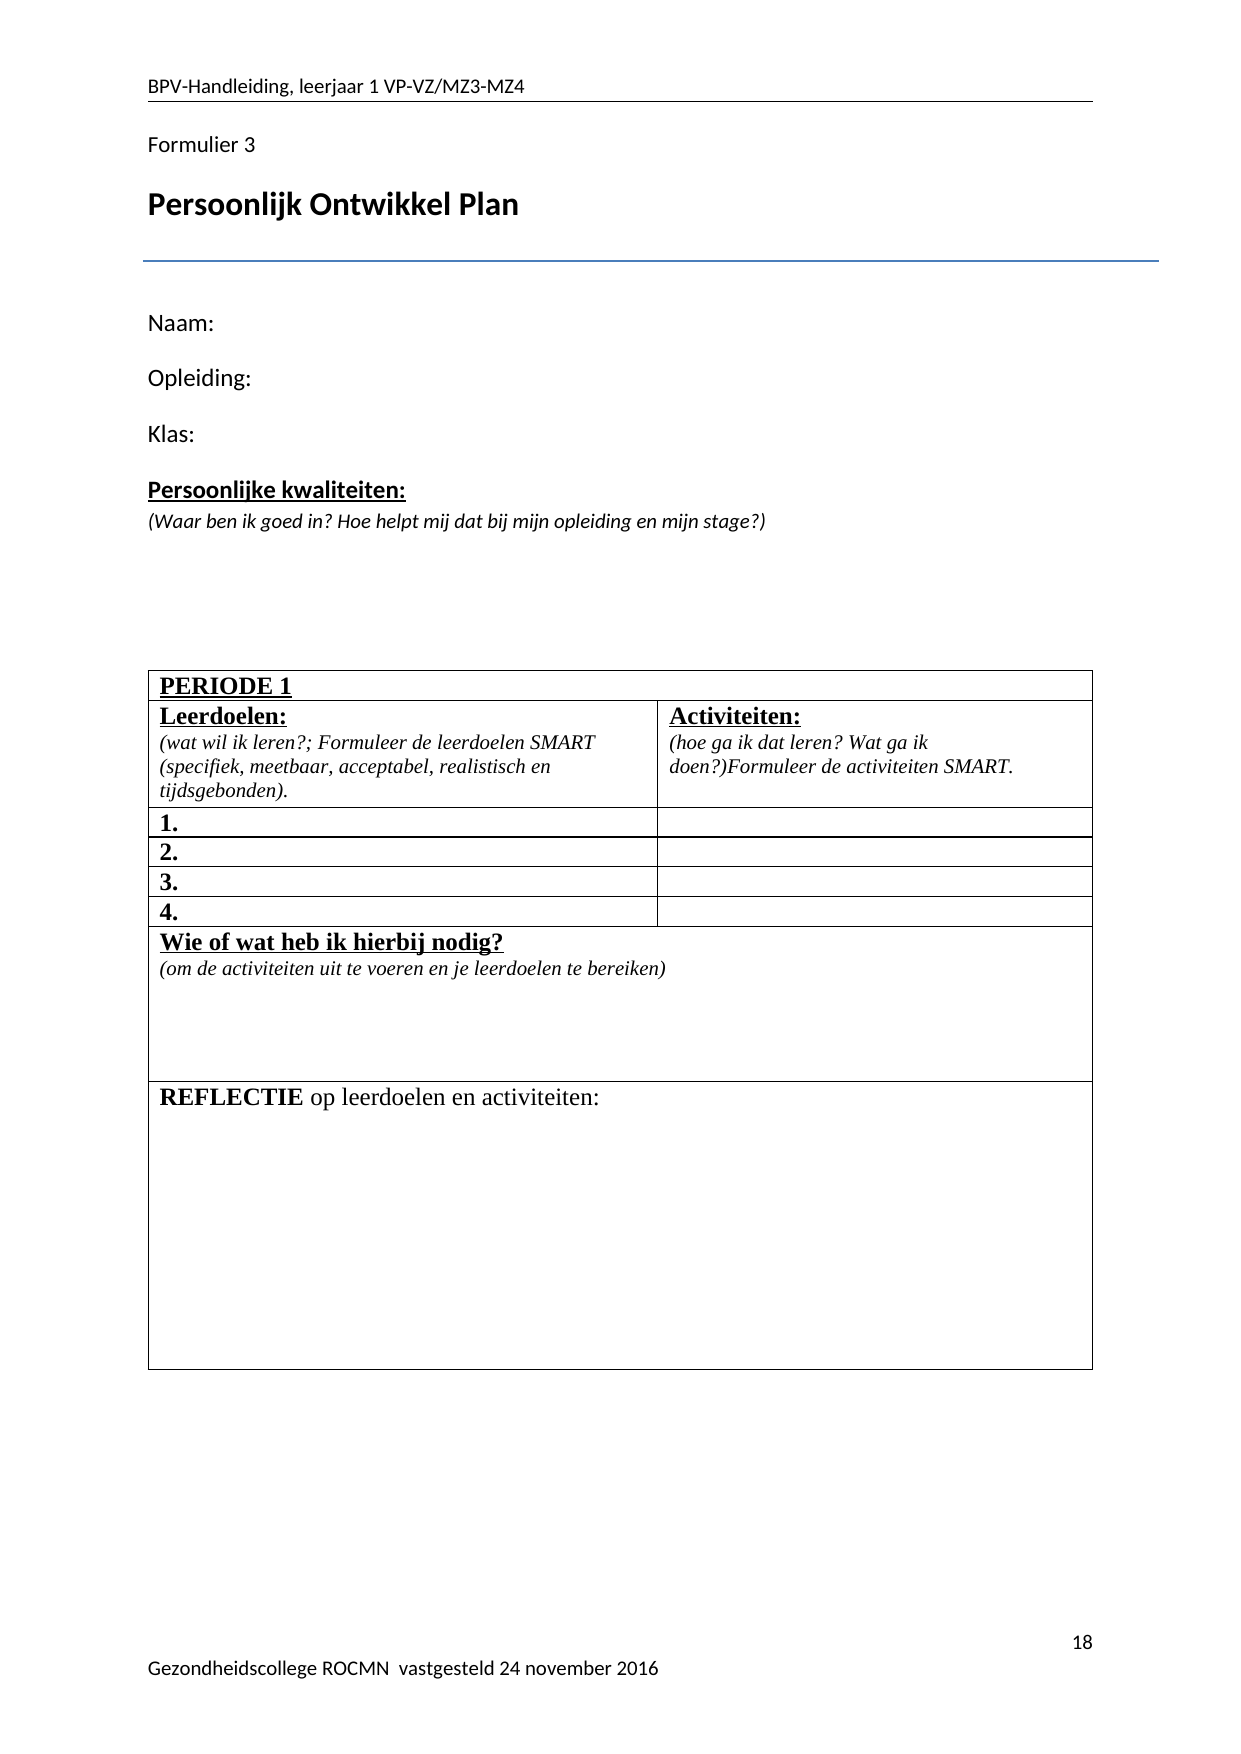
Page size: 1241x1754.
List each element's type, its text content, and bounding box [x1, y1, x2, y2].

table_header PERIODE 1 [149, 671, 1092, 700]
text Formulier 3 [148, 130, 1093, 158]
table_cell 1. [149, 808, 657, 836]
text Persoonlijke kwaliteiten: (Waar ben ik goed in? Hoe helpt mij dat bij mijn opleiding en mijn stage?) [148, 474, 1093, 534]
table_cell [658, 867, 1092, 896]
table_cell REFLECTIE op leerdoelen en activiteiten: [149, 1082, 1092, 1369]
text Naam: [148, 307, 1093, 337]
text Klas: [148, 418, 1093, 449]
table_cell 4. [149, 897, 657, 926]
table_cell [658, 897, 1092, 926]
table_cell 2. [149, 838, 657, 866]
table_cell Wie of wat heb ik hierbij nodig? (om de activiteiten uit te voeren en je leerdoelen te bereiken) [149, 927, 1092, 1081]
text Persoonlijk Ontwikkel Plan [148, 183, 1093, 224]
table_cell [658, 808, 1092, 836]
table_cell Leerdoelen: (wat wil ik leren?; Formuleer de leerdoelen SMART (specifiek, meetbaar, acceptabel, realistisch en tijdsgebonden). [149, 701, 657, 807]
table_cell 3. [149, 867, 657, 896]
table_cell Activiteiten: (hoe ga ik dat leren? Wat ga ik doen?)Formuleer de activiteiten SMART. [658, 701, 1092, 807]
table_cell [658, 838, 1092, 866]
text Opleiding: [148, 363, 1093, 393]
